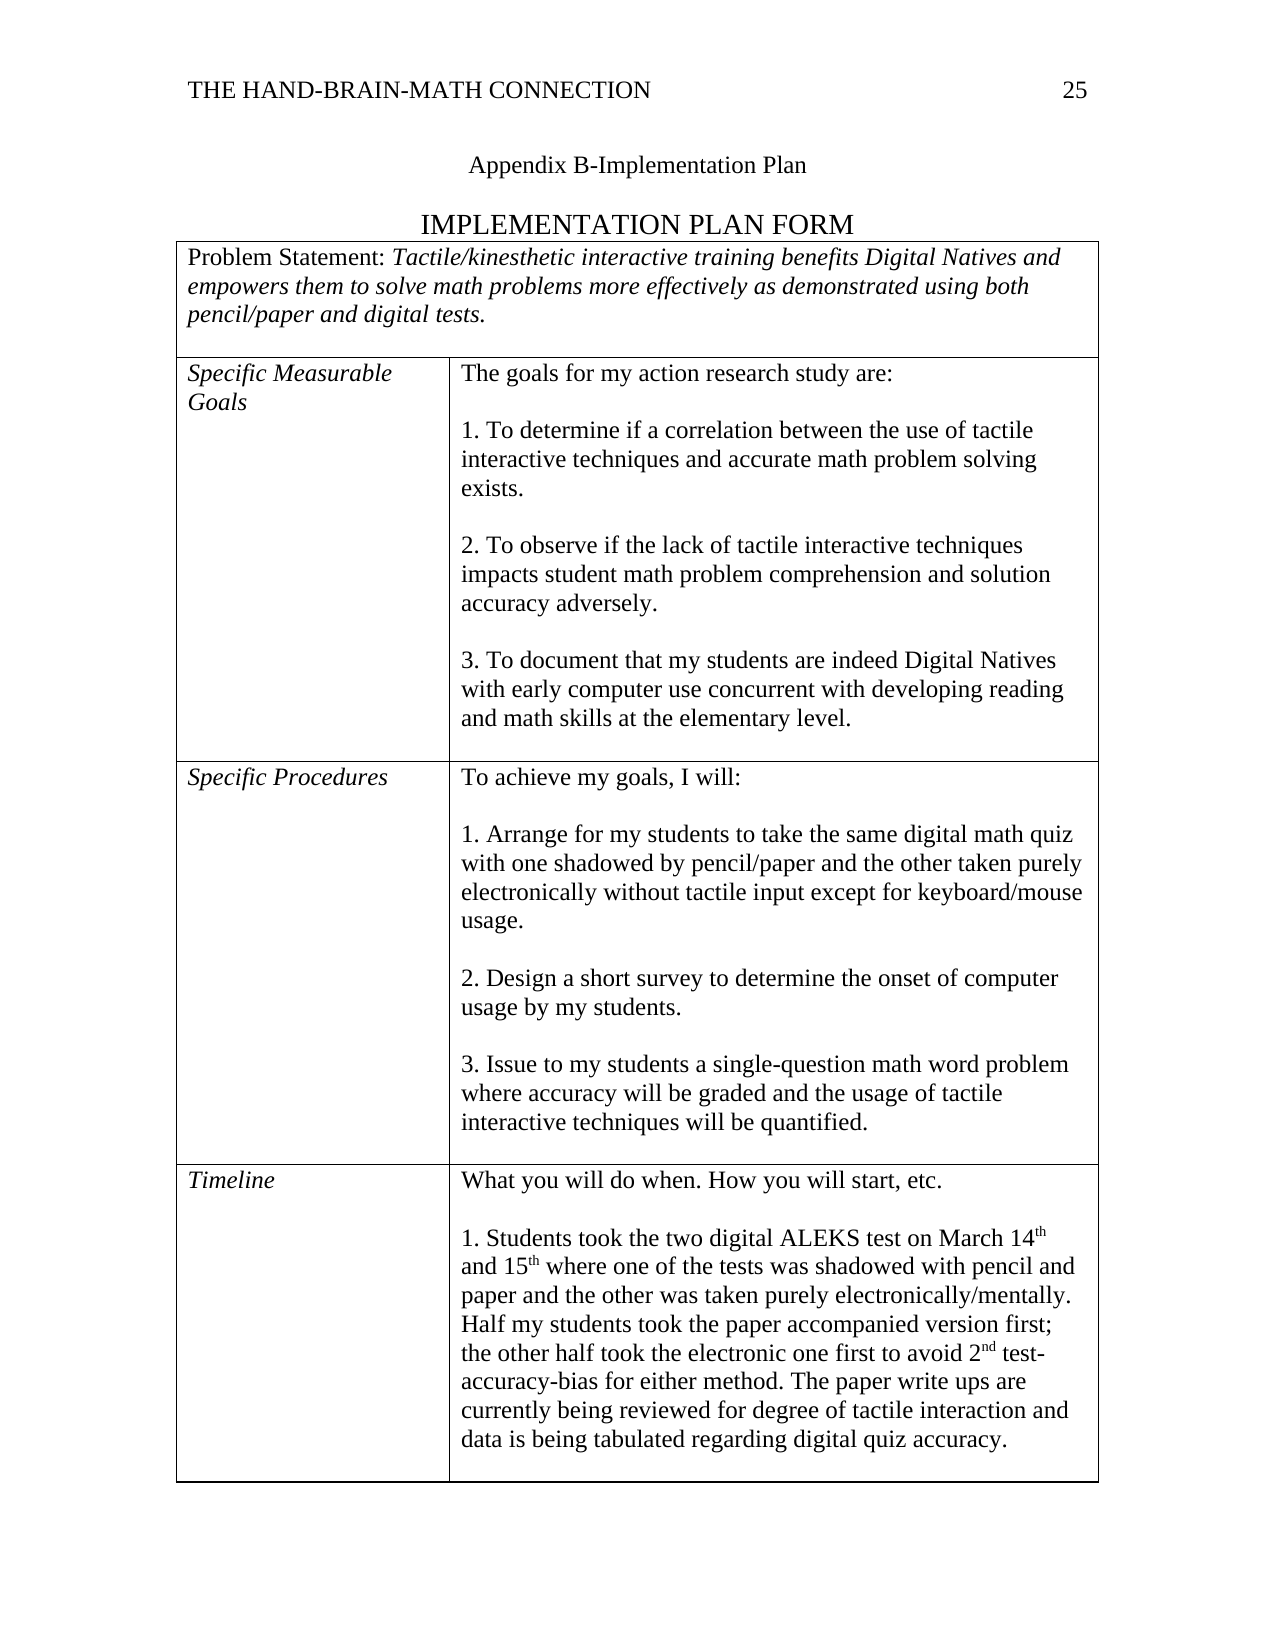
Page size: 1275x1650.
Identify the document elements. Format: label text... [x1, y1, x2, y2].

table_cell Specific Procedures [177, 762, 449, 1164]
table_cell The goals for my action research study are: 1. To determine if a correlation between the use of tactile interactive techniques and accurate math problem solving exists. 2. To observe if the lack of tactile interactive techniques impacts student math problem comprehension and solution accuracy adversely. 3. To document that my students are indeed Digital Natives with early computer use concurrent with developing reading and math skills at the elementary level. [450, 358, 1098, 761]
table_cell To achieve my goals, I will: 1. Arrange for my students to take the same digital math quiz with one shadowed by pencil/paper and the other taken purely electronically without tactile input except for keyboard/mouse usage. 2. Design a short survey to determine the onset of computer usage by my students. 3. Issue to my students a single-question math word problem where accuracy will be graded and the usage of tactile interactive techniques will be quantified. [450, 762, 1098, 1164]
table_cell Specific Measurable Goals [177, 358, 449, 761]
table_header Problem Statement: Tactile/kinesthetic interactive training benefits Digital Natives and empowers them to solve math problems more effectively as demonstrated using both pencil/paper and digital tests. [177, 242, 1098, 357]
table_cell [450, 1165, 1098, 1481]
text Appendix B-Implementation Plan [187, 150, 1087, 179]
table_cell Timeline [177, 1165, 449, 1481]
text IMPLEMENTATION PLAN FORM [187, 207, 1087, 241]
